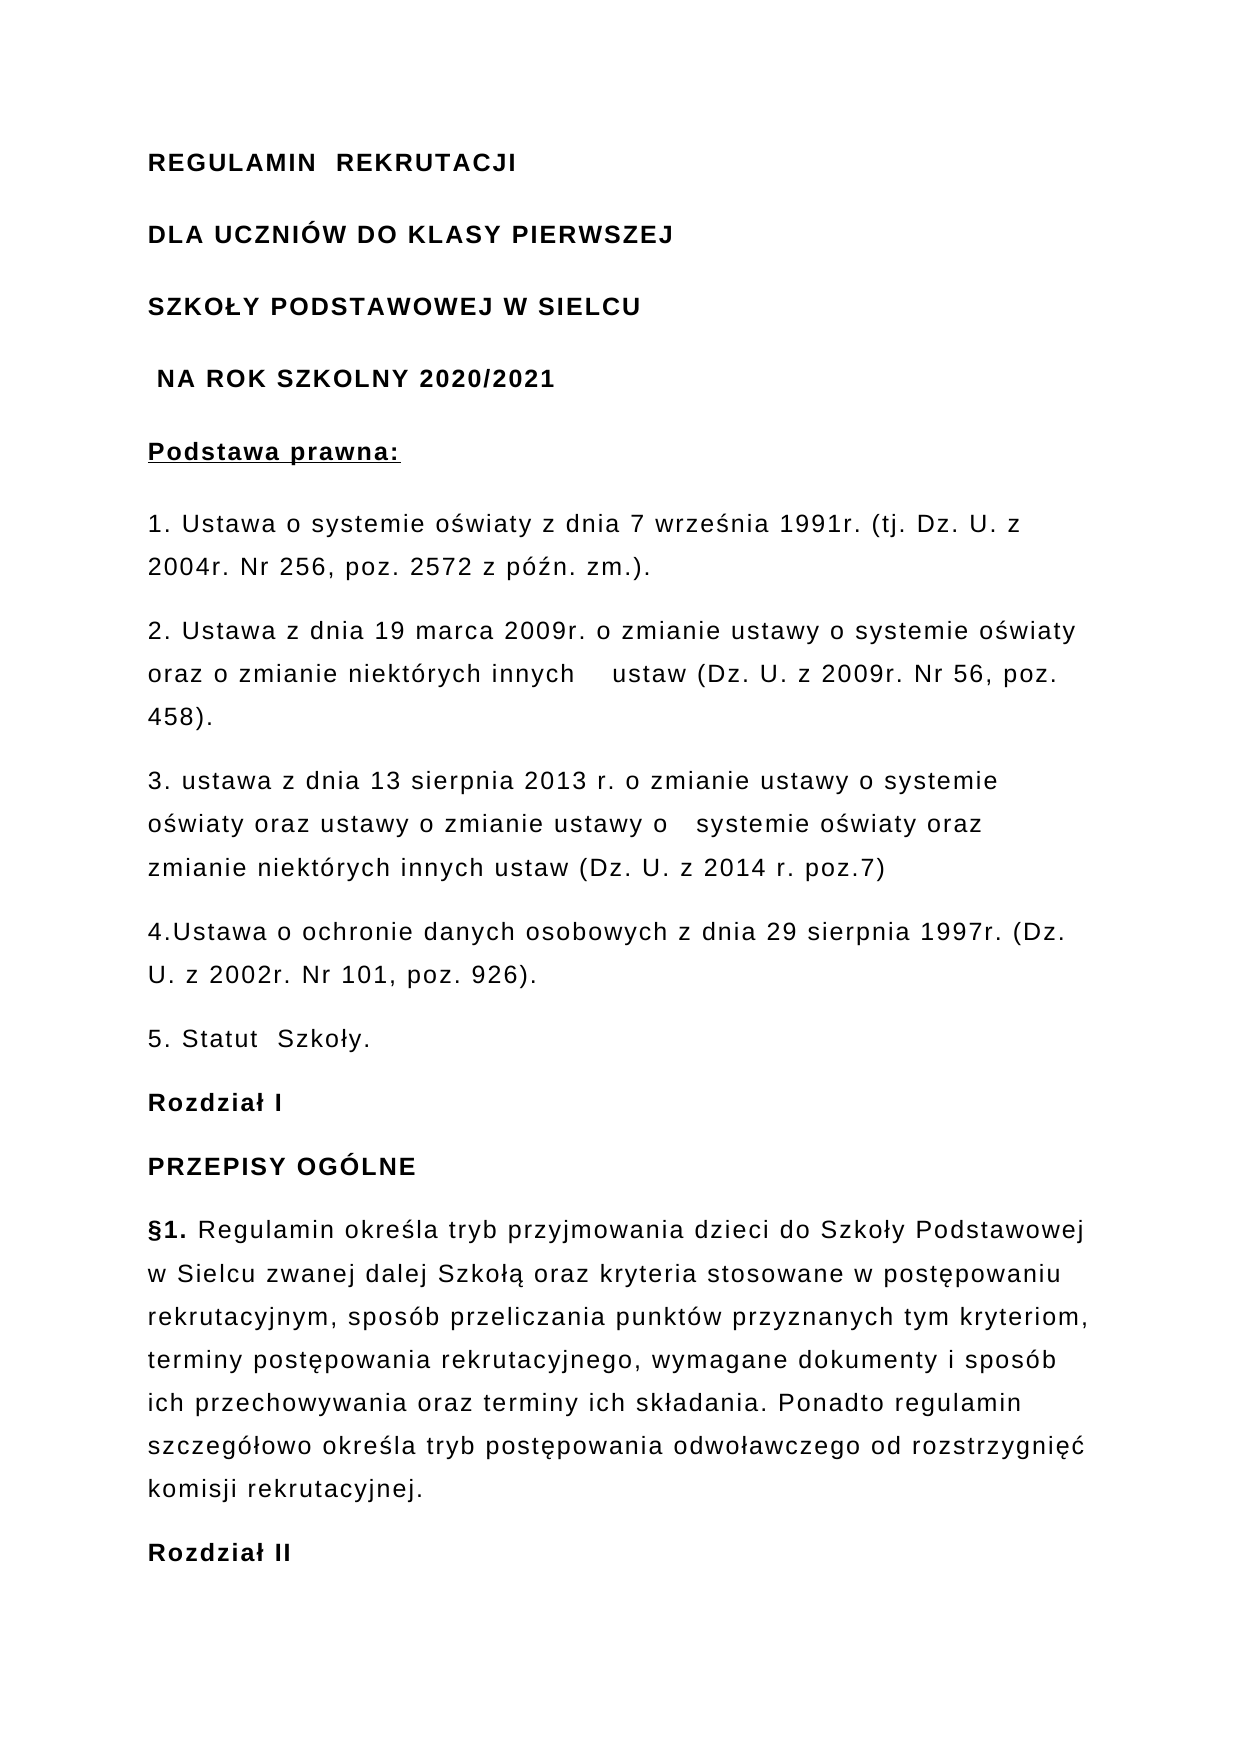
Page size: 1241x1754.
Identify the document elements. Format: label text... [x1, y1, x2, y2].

text NA ROK SZKOLNY 2020/2021 [148, 364, 1093, 393]
text §1. Regulamin określa tryb przyjmowania dzieci do Szkoły Podstawowej w Sielcu zwanej dalej Szkołą oraz kryteria stosowane w postępowaniu rekrutacyjnym, sposób przeliczania punktów przyznanych tym kryteriom, terminy postępowania rekrutacyjnego, wymagane dokumenty i sposób ich przechowywania oraz terminy ich składania. Ponadto regulamin szczegółowo określa tryb postępowania odwoławczego od rozstrzygnięć komisji rekrutacyjnej. [148, 1216, 1093, 1503]
text 3. ustawa z dnia 13 sierpnia 2013 r. o zmianie ustawy o systemie oświaty oraz ustawy o zmianie ustawy o systemie oświaty oraz zmianie niektórych innych ustaw (Dz. U. z 2014 r. poz.7) [148, 766, 1093, 881]
text SZKOŁY PODSTAWOWEJ W SIELCU [148, 292, 1093, 321]
text Rozdział I [148, 1088, 1093, 1116]
text 5. Statut Szkoły. [148, 1024, 1093, 1052]
text PRZEPISY OGÓLNE [148, 1152, 1093, 1180]
text REGULAMIN REKRUTACJI [148, 148, 1093, 176]
text 1. Ustawa o systemie oświaty z dnia 7 września 1991r. (tj. Dz. U. z 2004r. Nr 256, poz. 2572 z późn. zm.). [148, 509, 1093, 581]
text 2. Ustawa z dnia 19 marca 2009r. o zmianie ustawy o systemie oświaty oraz o zmianie niektórych innych ustaw (Dz. U. z 2009r. Nr 56, poz. 458). [148, 616, 1093, 731]
text Rozdział II [148, 1538, 1093, 1567]
text DLA UCZNIÓW DO KLASY PIERWSZEJ [148, 220, 1093, 249]
text 4.Ustawa o ochronie danych osobowych z dnia 29 sierpnia 1997r. (Dz. U. z 2002r. Nr 101, poz. 926). [148, 917, 1093, 988]
text Podstawa prawna: [148, 437, 1093, 466]
